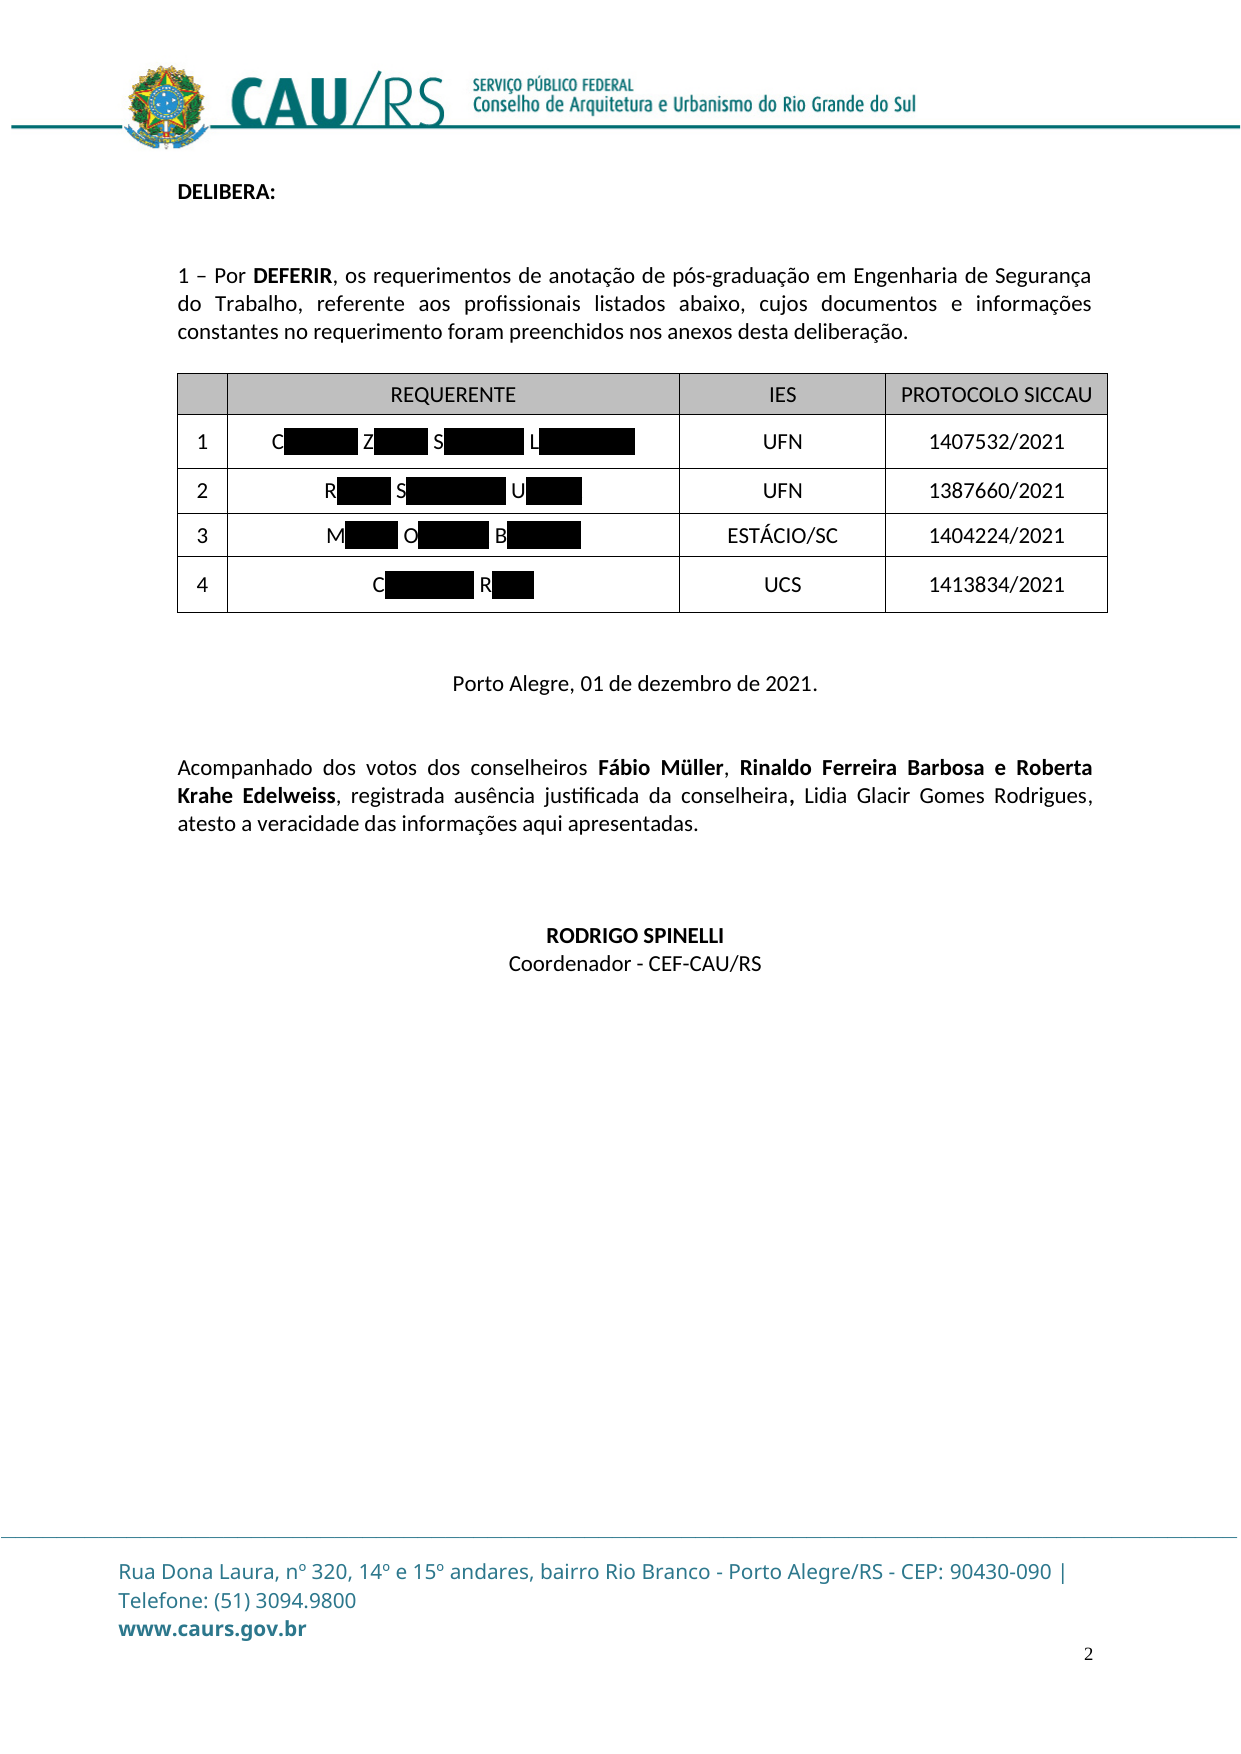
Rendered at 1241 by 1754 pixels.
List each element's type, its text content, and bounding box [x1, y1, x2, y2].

table_cell 4 [178, 557, 227, 612]
table_cell 1 [178, 415, 227, 468]
table_cell UCS [680, 557, 885, 612]
table_cell 1407532/2021 [886, 415, 1107, 468]
table_cell 1413834/2021 [886, 557, 1107, 612]
table_header [178, 374, 227, 414]
table_cell MILENE OLIVEIRA BARBIERI [228, 514, 679, 556]
text Coordenador - CEF-CAU/RS [177, 949, 1093, 978]
text Porto Alegre, 01 de dezembro de 2021. [177, 669, 1093, 697]
table_cell UFN [680, 415, 885, 468]
text RODRIGO SPINELLI [177, 922, 1093, 949]
text DELIBERA: [177, 177, 1093, 205]
text Acompanhado dos votos dos conselheiros Fábio Müller, Rinaldo Ferreira Barbosa e Roberta Krahe Edelweiss, registrada ausência justificada da conselheira, Lidia Glacir Gomes Rodrigues, atesto a veracidade das informações aqui apresentadas. [177, 753, 1093, 837]
table_cell UFN [680, 469, 885, 512]
table_cell 3 [178, 514, 227, 556]
table_cell ESTÁCIO/SC [680, 514, 885, 556]
table_header REQUERENTE [228, 374, 679, 414]
table_cell 1387660/2021 [886, 469, 1107, 512]
table_cell CRISTINA ZANINI SANTANA LOURENÇO [228, 415, 679, 468]
table_header IES [680, 374, 885, 414]
table_header PROTOCOLO SICCAU [886, 374, 1107, 414]
picture [11, 0, 1241, 160]
text 1 – Por DEFERIR, os requerimentos de anotação de pós-graduação em Engenharia de Segurança do Trabalho, referente aos profissionais listados abaixo, cujos documentos e informações constantes no requerimento foram preenchidos nos anexos desta deliberação. [177, 261, 1093, 345]
table_cell RENAN SOMAVILLA ULIANA [228, 469, 679, 512]
table_cell 2 [178, 469, 227, 512]
table_cell CELESTINO ROSSI [228, 557, 679, 612]
table_cell 1404224/2021 [886, 514, 1107, 556]
